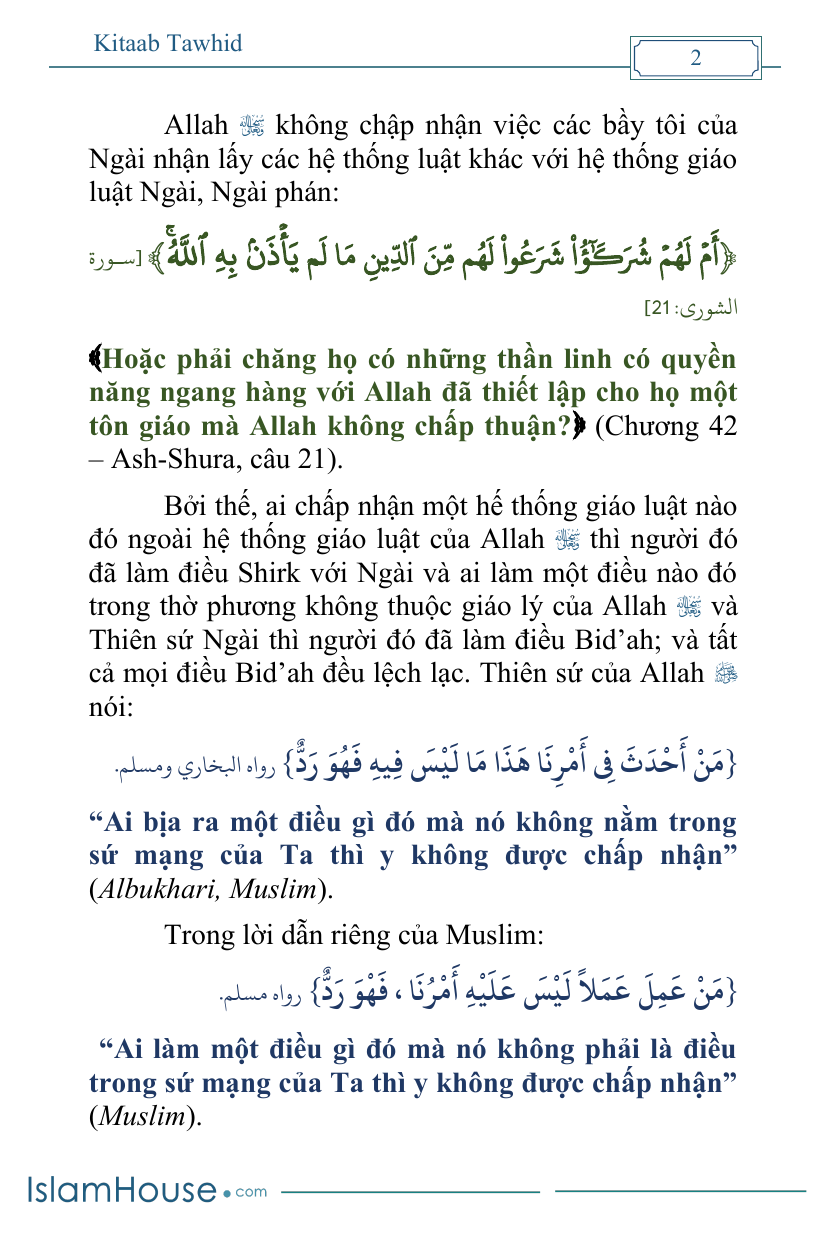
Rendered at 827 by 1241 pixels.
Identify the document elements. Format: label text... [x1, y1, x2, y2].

text {مَنْ أَحْدَثَ فِى أَمْرِنَا هَذَا مَا لَيْسَ فِيهِ فَهُوَ رَدٌّ} رواه البخاري ومسلم. [89, 735, 738, 791]
text Hoặc phải chăng họ có những thần linh có quyền năng ngang hàng với Allah đã thiết lập cho họ một tôn giáo mà Allah không chấp thuận? (Chương 42 – Ash-Shura, câu 21). [89, 341, 738, 475]
text Trong lời dẫn riêng của Muslim: [89, 917, 738, 950]
text Bởi thế, ai chấp nhận một hế thống giáo luật nào đó ngoài hệ thống giáo luật của Allah thì người đó đã làm điều Shirk với Ngài và ai làm một điều nào đó trong thờ phương không thuộc giáo lý của Allah và Thiên sứ Ngài thì người đó đã làm điều Bid’ah; và tất cả mọi điều Bid’ah đều lệch lạc. Thiên sứ của Allah nói: [89, 488, 738, 722]
text “Ai làm một điều gì đó mà nó không phải là điều trong sứ mạng của Ta thì y không được chấp nhận” (Muslim). [89, 1031, 738, 1132]
picture [548, 1170, 807, 1208]
text “Ai bịa ra một điều gì đó mà nó không nằm trong sứ mạng của Ta thì y không được chấp nhận” (Albukhari, Muslim). [89, 804, 738, 904]
picture [20, 1171, 541, 1209]
text ﴿أَمۡ لَهُمۡ شُرَكَٰٓؤُاْ شَرَعُواْ لَهُم مِّنَ ٱلدِّينِ مَا لَمۡ يَأۡذَنۢ بِهِ ٱللَّهُۚ﴾ [سورة الشورى: 21] [89, 221, 738, 328]
text Allah không chập nhận việc các bầy tôi của Ngài nhận lấy các hệ thống luật khác với hệ thống giáo luật Ngài, Ngài phán: [89, 107, 738, 208]
text {مَنْ عَمِلَ عَمَلاً لَيْسَ عَلَيْهِ أَمْرُنَا ، فَهْوَ رَدٌّ} رواه مسلم. [89, 963, 738, 1019]
